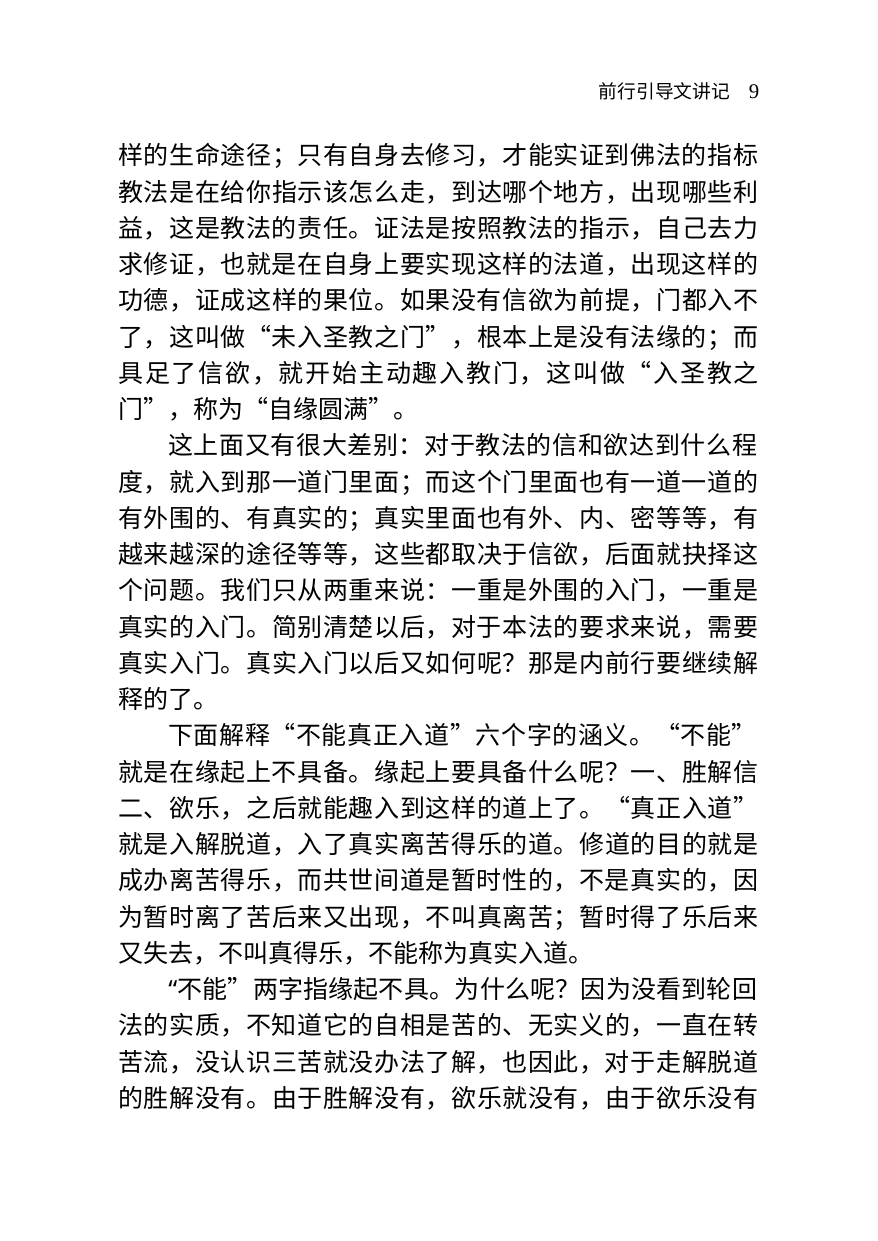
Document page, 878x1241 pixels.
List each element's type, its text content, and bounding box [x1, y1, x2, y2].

text 下面解释“不能真正入道”六个字的涵义。“不能”就是在缘起上不具备。缘起上要具备什么呢？一、胜解信；二、欲乐，之后就能趣入到这样的道上了。“真正入道”，就是入解脱道，入了真实离苦得乐的道。修道的目的就是成办离苦得乐，而共世间道是暂时性的，不是真实的，因为暂时离了苦后来又出现，不叫真离苦；暂时得了乐后来又失去，不叫真得乐，不能称为真实入道。 [118, 716, 759, 969]
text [118, 136, 759, 426]
text 这上面又有很大差别：对于教法的信和欲达到什么程度，就入到那一道门里面；而这个门里面也有一道一道的，有外围的、有真实的；真实里面也有外、内、密等等，有越来越深的途径等等，这些都取决于信欲，后面就抉择这个问题。我们只从两重来说：一重是外围的入门，一重是真实的入门。简别清楚以后，对于本法的要求来说，需要真实入门。真实入门以后又如何呢？那是内前行要继续解释的了。 [118, 426, 759, 716]
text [118, 969, 759, 1114]
